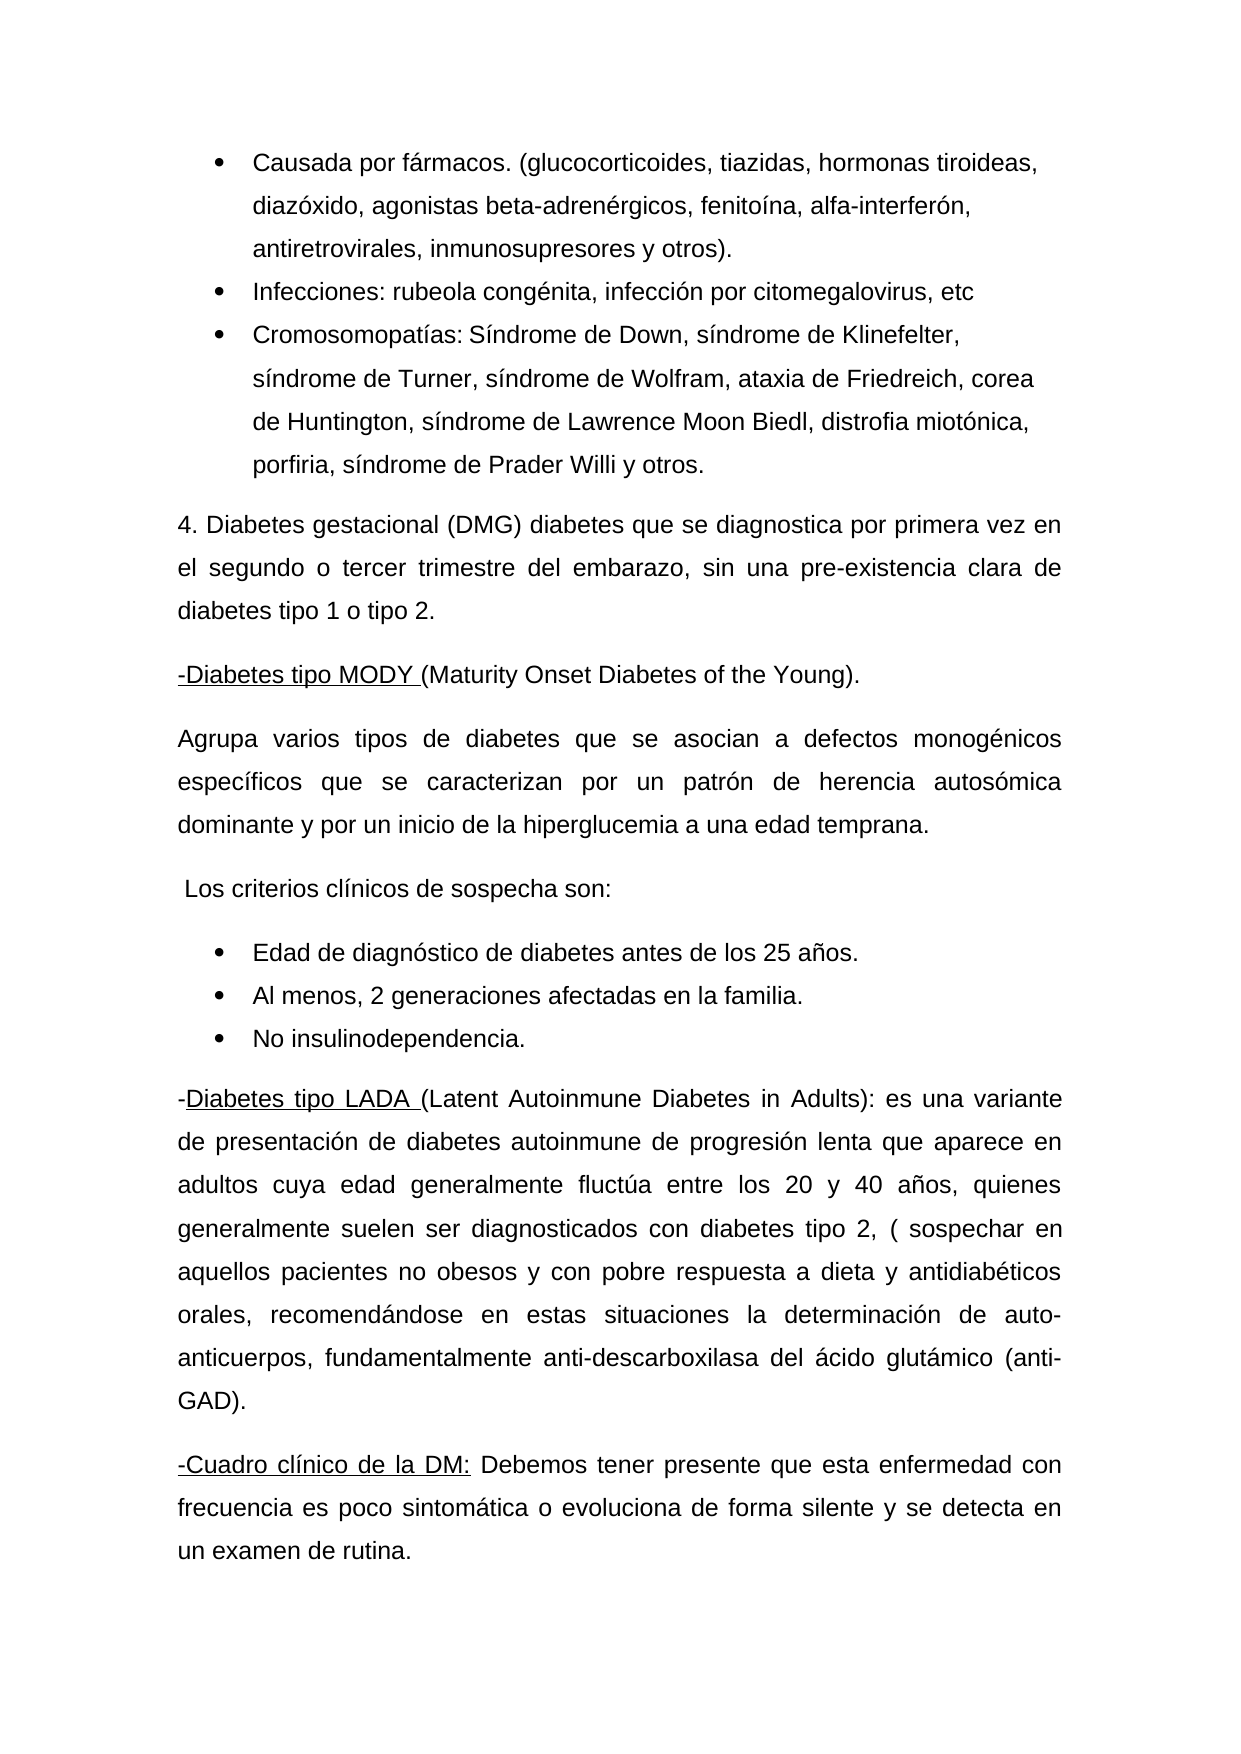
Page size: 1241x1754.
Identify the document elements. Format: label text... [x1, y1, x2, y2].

text Agrupa varios tipos de diabetes que se asocian a defectos monogénicos específicos que se caracterizan por un patrón de herencia autosómica dominante y por un inicio de la hiperglucemia a una edad temprana. [177, 724, 1063, 839]
list Causada por fármacos. (glucocorticoides, tiazidas, hormonas tiroideas, diazóxido, agonistas beta-adrenérgicos, fenitoína, alfa-interferón, antiretrovirales, inmunosupresores y otros). [215, 148, 1063, 263]
list No insulinodependencia. [215, 1024, 1063, 1053]
text -Cuadro clínico de la DM: Debemos tener presente que esta enfermedad con frecuencia es poco sintomática o evoluciona de forma silente y se detecta en un examen de rutina. [177, 1450, 1063, 1565]
list Edad de diagnóstico de diabetes antes de los 25 años. [215, 938, 1063, 967]
text -Diabetes tipo MODY (Maturity Onset Diabetes of the Young). [177, 660, 1063, 688]
list Cromosomopatías: Síndrome de Down, síndrome de Klinefelter, síndrome de Turner, síndrome de Wolfram, ataxia de Friedreich, corea de Huntington, síndrome de Lawrence Moon Biedl, distrofia miotónica, porfiria, síndrome de Prader Willi y otros. [215, 320, 1063, 478]
text 4. Diabetes gestacional (DMG) diabetes que se diagnostica por primera vez en el segundo o tercer trimestre del embarazo, sin una pre-existencia clara de diabetes tipo 1 o tipo 2. [177, 509, 1063, 624]
text Los criterios clínicos de sospecha son: [177, 874, 1063, 903]
text -Diabetes tipo LADA (Latent Autoinmune Diabetes in Adults): es una variante de presentación de diabetes autoinmune de progresión lenta que aparece en adultos cuya edad generalmente fluctúa entre los 20 y 40 años, quienes generalmente suelen ser diagnosticados con diabetes tipo 2, ( sospechar en aquellos pacientes no obesos y con pobre respuesta a dieta y antidiabéticos orales, recomendándose en estas situaciones la determinación de auto-anticuerpos, fundamentalmente anti-descarboxilasa del ácido glutámico (anti-GAD). [177, 1084, 1063, 1415]
list Al menos, 2 generaciones afectadas en la familia. [215, 981, 1063, 1010]
list Infecciones: rubeola congénita, infección por citomegalovirus, etc [215, 277, 1063, 306]
